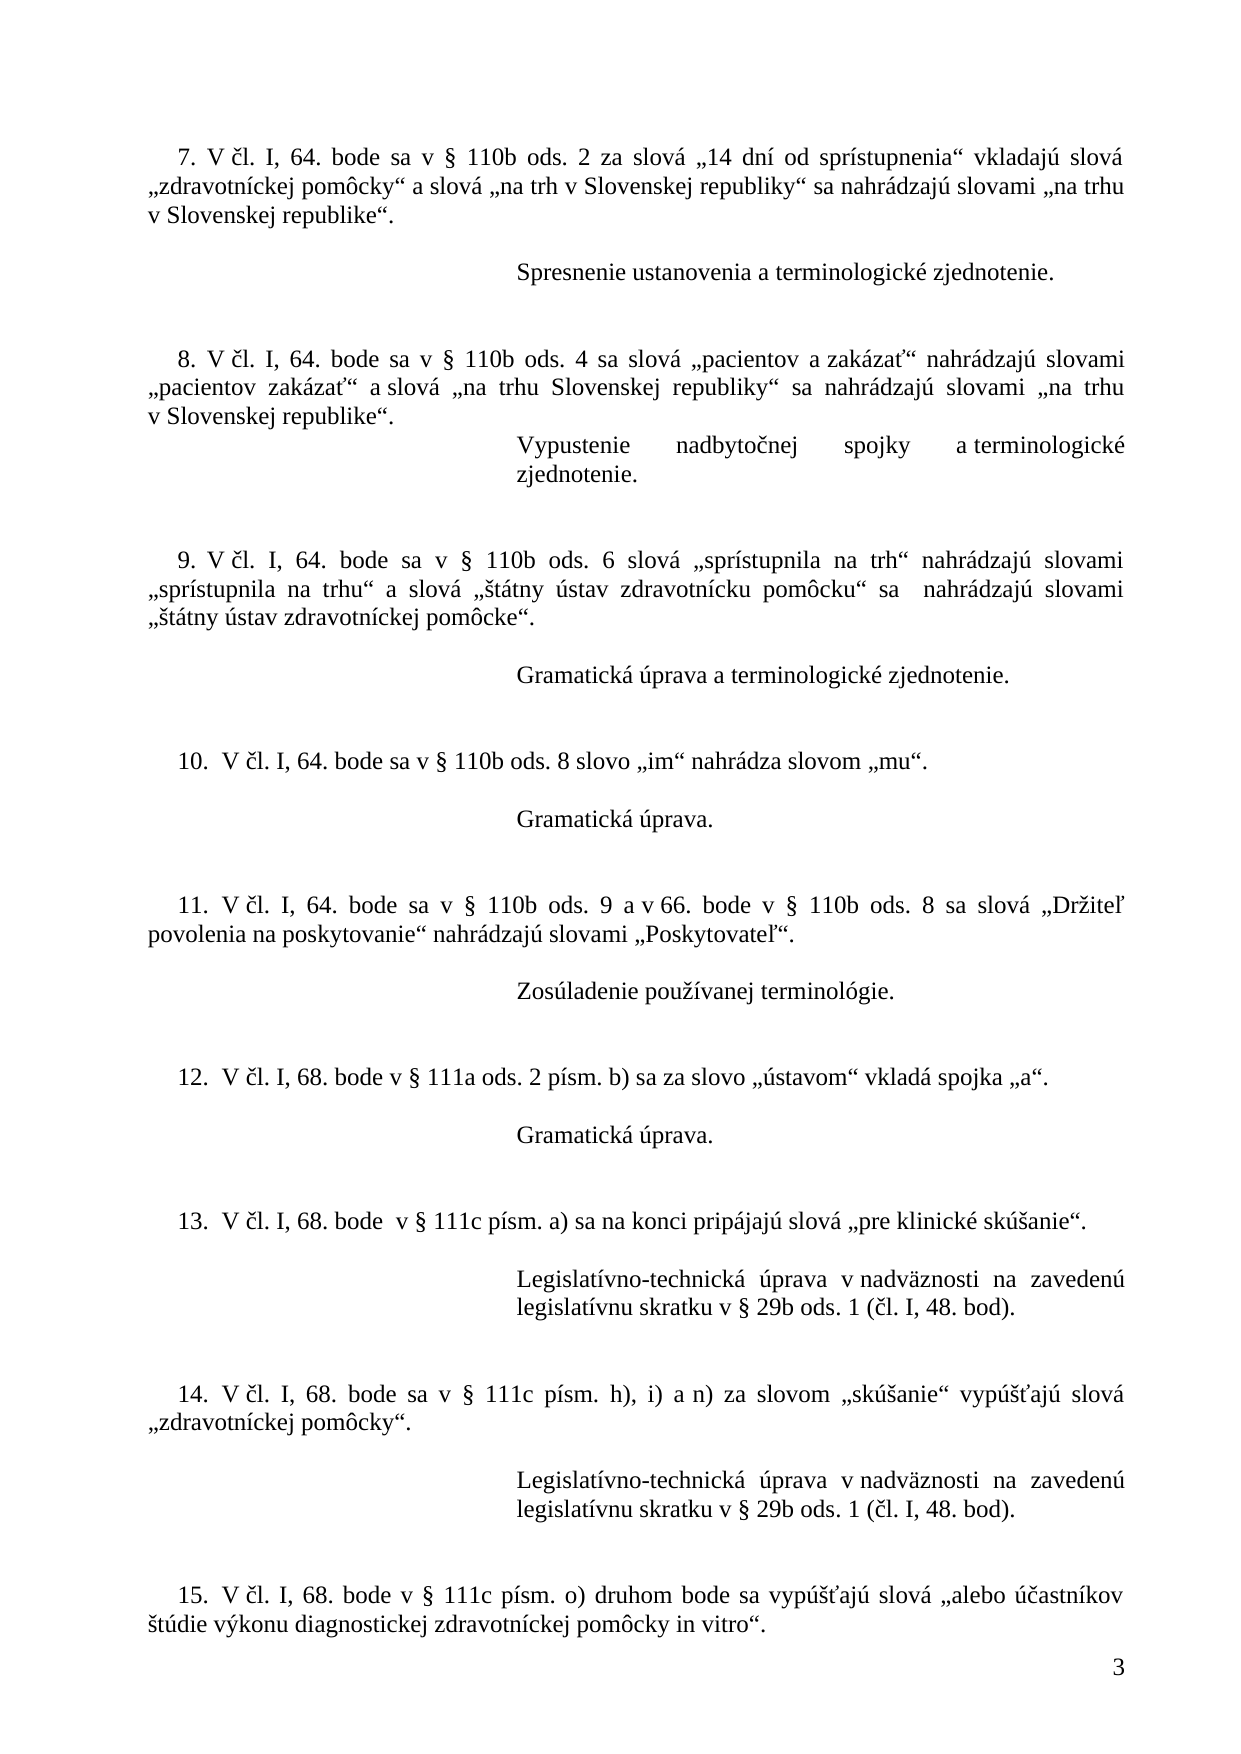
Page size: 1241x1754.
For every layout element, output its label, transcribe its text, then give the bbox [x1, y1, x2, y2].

list V čl. I, 64. bode sa v § 110b ods. 9 a v 66. bode v § 110b ods. 8 sa slová „Držiteľ povolenia na poskytovanie“ nahrádzajú slovami „Poskytovateľ“. [148, 890, 1125, 947]
list V čl. I, 68. bode v § 111a ods. 2 písm. b) sa za slovo „ústavom“ vkladá spojka „a“. [148, 1062, 1125, 1091]
list V čl. I, 64. bode sa v § 110b ods. 8 slovo „im“ nahrádza slovom „mu“. [148, 746, 1125, 775]
list V čl. I, 64. bode sa v § 110b ods. 2 za slová „14 dní od sprístupnenia“ vkladajú slová „zdravotníckej pomôcky“ a slová „na trh v Slovenskej republiky“ sa nahrádzajú slovami „na trhu v Slovenskej republike“. [148, 142, 1125, 229]
list V čl. I, 64. bode sa v § 110b ods. 6 slová „sprístupnila na trh“ nahrádzajú slovami „sprístupnila na trhu“ a slová „štátny ústav zdravotnícku pomôcku“ sa nahrádzajú slovami „štátny ústav zdravotníckej pomôcke“. [148, 545, 1125, 631]
list V čl. I, 68. bode v § 111c písm. o) druhom bode sa vypúšťajú slová „alebo účastníkov štúdie výkonu diagnostickej zdravotníckej pomôcky in vitro“. [148, 1580, 1125, 1637]
text Gramatická úprava a terminologické zjednotenie. [516, 660, 1125, 689]
list Gramatická úprava. [177, 1120, 1125, 1149]
list V čl. I, 68. bode v § 111c písm. a) sa na konci pripájajú slová „pre klinické skúšanie“. [148, 1206, 1125, 1235]
list Zosúladenie používanej terminológie. [177, 976, 1125, 1005]
list Gramatická úprava. [296, 804, 1125, 832]
text Spresnenie ustanovenia a terminologické zjednotenie. [148, 257, 1125, 286]
list Legislatívno-technická úprava v nadväznosti na zavedenú legislatívnu skratku v § 29b ods. 1 (čl. I, 48. bod). [516, 1264, 1125, 1321]
list Legislatívno-technická úprava v nadväznosti na zavedenú legislatívnu skratku v § 29b ods. 1 (čl. I, 48. bod). [516, 1465, 1125, 1522]
list V čl. I, 64. bode sa v § 110b ods. 4 sa slová „pacientov a zakázať“ nahrádzajú slovami „pacientov zakázať“ a slová „na trhu Slovenskej republiky“ sa nahrádzajú slovami „na trhu v Slovenskej republike“. [148, 344, 1125, 430]
list V čl. I, 68. bode sa v § 111c písm. h), i) a n) za slovom „skúšanie“ vypúšťajú slová „zdravotníckej pomôcky“. [148, 1379, 1125, 1436]
text Vypustenie nadbytočnej spojky a terminologické zjednotenie. [516, 430, 1125, 487]
